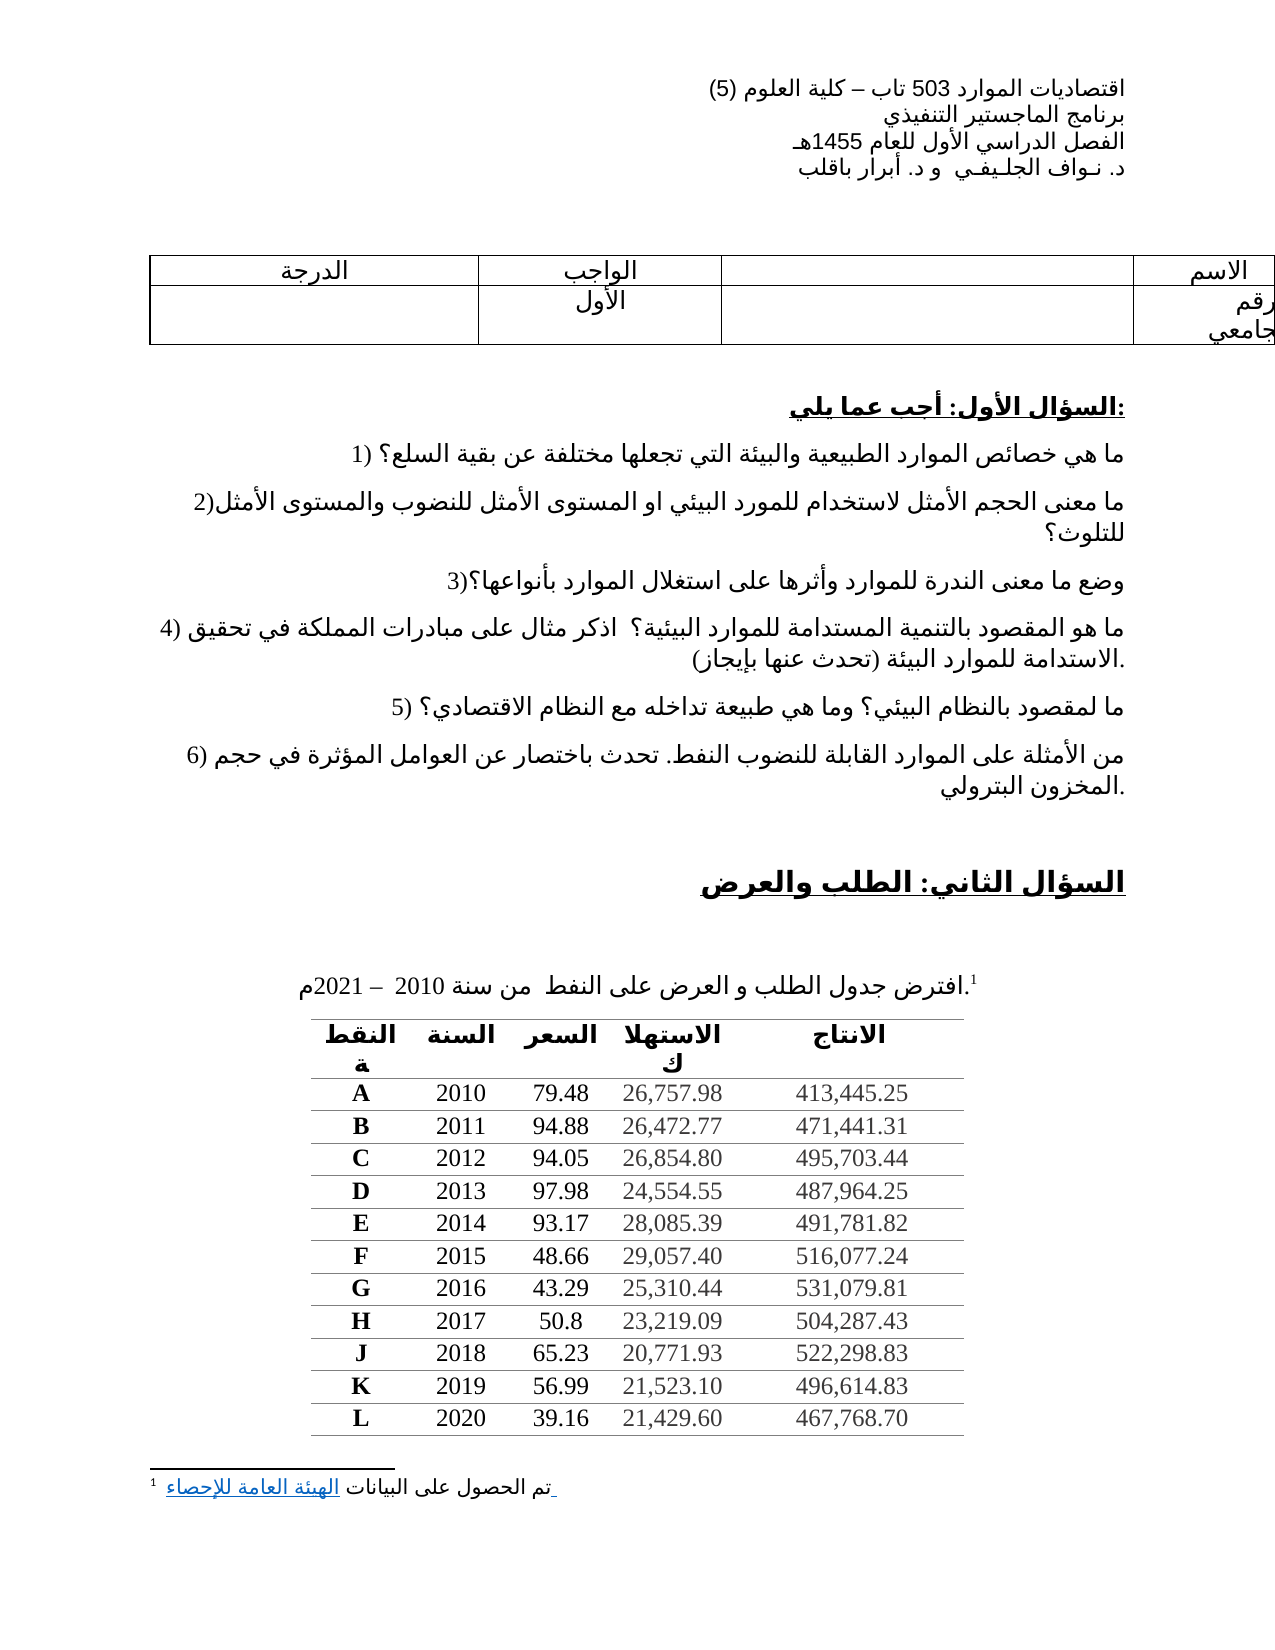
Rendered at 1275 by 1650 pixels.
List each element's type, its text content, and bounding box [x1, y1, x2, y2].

table_cell 471,441.31 [734, 1111, 964, 1142]
table_cell 487,964.25 [734, 1176, 964, 1207]
text 1) ما هي خصائص الموارد الطبيعية والبيئة التي تجعلها مختلفة عن بقية السلع؟ [150, 439, 1125, 468]
table_cell J [311, 1339, 411, 1370]
text السؤال الأول: أجب عما يلي: [150, 392, 1125, 420]
table_cell 56.99 [511, 1371, 611, 1402]
table_cell 496,614.83 [734, 1371, 964, 1402]
table_cell 20,771.93 [611, 1339, 733, 1370]
table_cell 2020 [411, 1404, 511, 1435]
table_cell B [311, 1111, 411, 1142]
table_cell 21,523.10 [611, 1371, 733, 1402]
table_header الواجب [479, 256, 721, 285]
table_cell 65.23 [511, 1339, 611, 1370]
table_cell 50.8 [511, 1306, 611, 1337]
table_cell 2014 [411, 1209, 511, 1240]
table_cell 26,757.98 [611, 1079, 733, 1110]
table_cell 21,429.60 [611, 1404, 733, 1435]
table_cell 467,768.70 [734, 1404, 964, 1435]
table_header الدرجة [151, 256, 478, 285]
text السؤال الثاني: الطلب والعرض [150, 866, 1125, 899]
table_cell 504,287.43 [734, 1306, 964, 1337]
table_cell 531,079.81 [734, 1274, 964, 1305]
table_cell H [311, 1306, 411, 1337]
table_cell 48.66 [511, 1241, 611, 1272]
table_cell 2012 [411, 1144, 511, 1175]
table_header السعر [511, 1020, 611, 1077]
table_cell L [311, 1404, 411, 1435]
table_cell 2016 [411, 1274, 511, 1305]
table_cell 43.29 [511, 1274, 611, 1305]
table_cell 25,310.44 [611, 1274, 733, 1305]
table_cell 28,085.39 [611, 1209, 733, 1240]
table_cell 29,057.40 [611, 1241, 733, 1272]
text 5) ما لمقصود بالنظام البيئي؟ وما هي طبيعة تداخله مع النظام الاقتصادي؟ [150, 692, 1125, 721]
table_cell الرقم الجامعي [1134, 286, 1274, 344]
table_cell 2015 [411, 1241, 511, 1272]
table_cell 94.05 [511, 1144, 611, 1175]
table_cell [151, 286, 478, 344]
table_cell 516,077.24 [734, 1241, 964, 1272]
table_cell 2011 [411, 1111, 511, 1142]
table_header الاستهلاك [611, 1020, 733, 1077]
table_header [722, 256, 1133, 285]
table_cell الأول [479, 286, 721, 344]
table_cell 39.16 [511, 1404, 611, 1435]
table_cell 79.48 [511, 1079, 611, 1110]
table_cell 26,472.77 [611, 1111, 733, 1142]
table_cell 23,219.09 [611, 1306, 733, 1337]
table_cell 2018 [411, 1339, 511, 1370]
table_cell 26,854.80 [611, 1144, 733, 1175]
table_cell 97.98 [511, 1176, 611, 1207]
table_cell 413,445.25 [734, 1079, 964, 1110]
table_cell 24,554.55 [611, 1176, 733, 1207]
table_header السنة [411, 1020, 511, 1077]
table_cell 522,298.83 [734, 1339, 964, 1370]
text 2)ما معنى الحجم الأمثل لاستخدام للمورد البيئي او المستوى الأمثل للنضوب والمستوى الأمثل للتلوث؟ [150, 487, 1125, 547]
table_header النقطة [311, 1020, 411, 1077]
table_cell 2010 [411, 1079, 511, 1110]
table_cell G [311, 1274, 411, 1305]
table_cell 2019 [411, 1371, 511, 1402]
table_cell 94.88 [511, 1111, 611, 1142]
table_cell 93.17 [511, 1209, 611, 1240]
table_cell K [311, 1371, 411, 1402]
table_cell A [311, 1079, 411, 1110]
table_cell 2017 [411, 1306, 511, 1337]
table_cell 491,781.82 [734, 1209, 964, 1240]
table_cell D [311, 1176, 411, 1207]
table_cell F [311, 1241, 411, 1272]
text 4) ما هو المقصود بالتنمية المستدامة للموارد البيئية؟ اذكر مثال على مبادرات المملكة في تحقيق الاستدامة للموارد البيئة (تحدث عنها بإيجاز). [150, 613, 1125, 673]
text 3)وضع ما معنى الندرة للموارد وأثرها على استغلال الموارد بأنواعها؟ [150, 566, 1125, 594]
table_cell [722, 286, 1133, 344]
text 6) من الأمثلة على الموارد القابلة للنضوب النفط. تحدث باختصار عن العوامل المؤثرة في حجم المخزون البترولي. [150, 740, 1125, 800]
table_header الاسم [1134, 256, 1274, 285]
text افترض جدول الطلب و العرض على النفط من سنة 2010 – 2021م. [150, 971, 1125, 1000]
table_cell C [311, 1144, 411, 1175]
table_cell 2013 [411, 1176, 511, 1207]
table_header الانتاج [734, 1020, 964, 1077]
table_cell E [311, 1209, 411, 1240]
table_cell 495,703.44 [734, 1144, 964, 1175]
